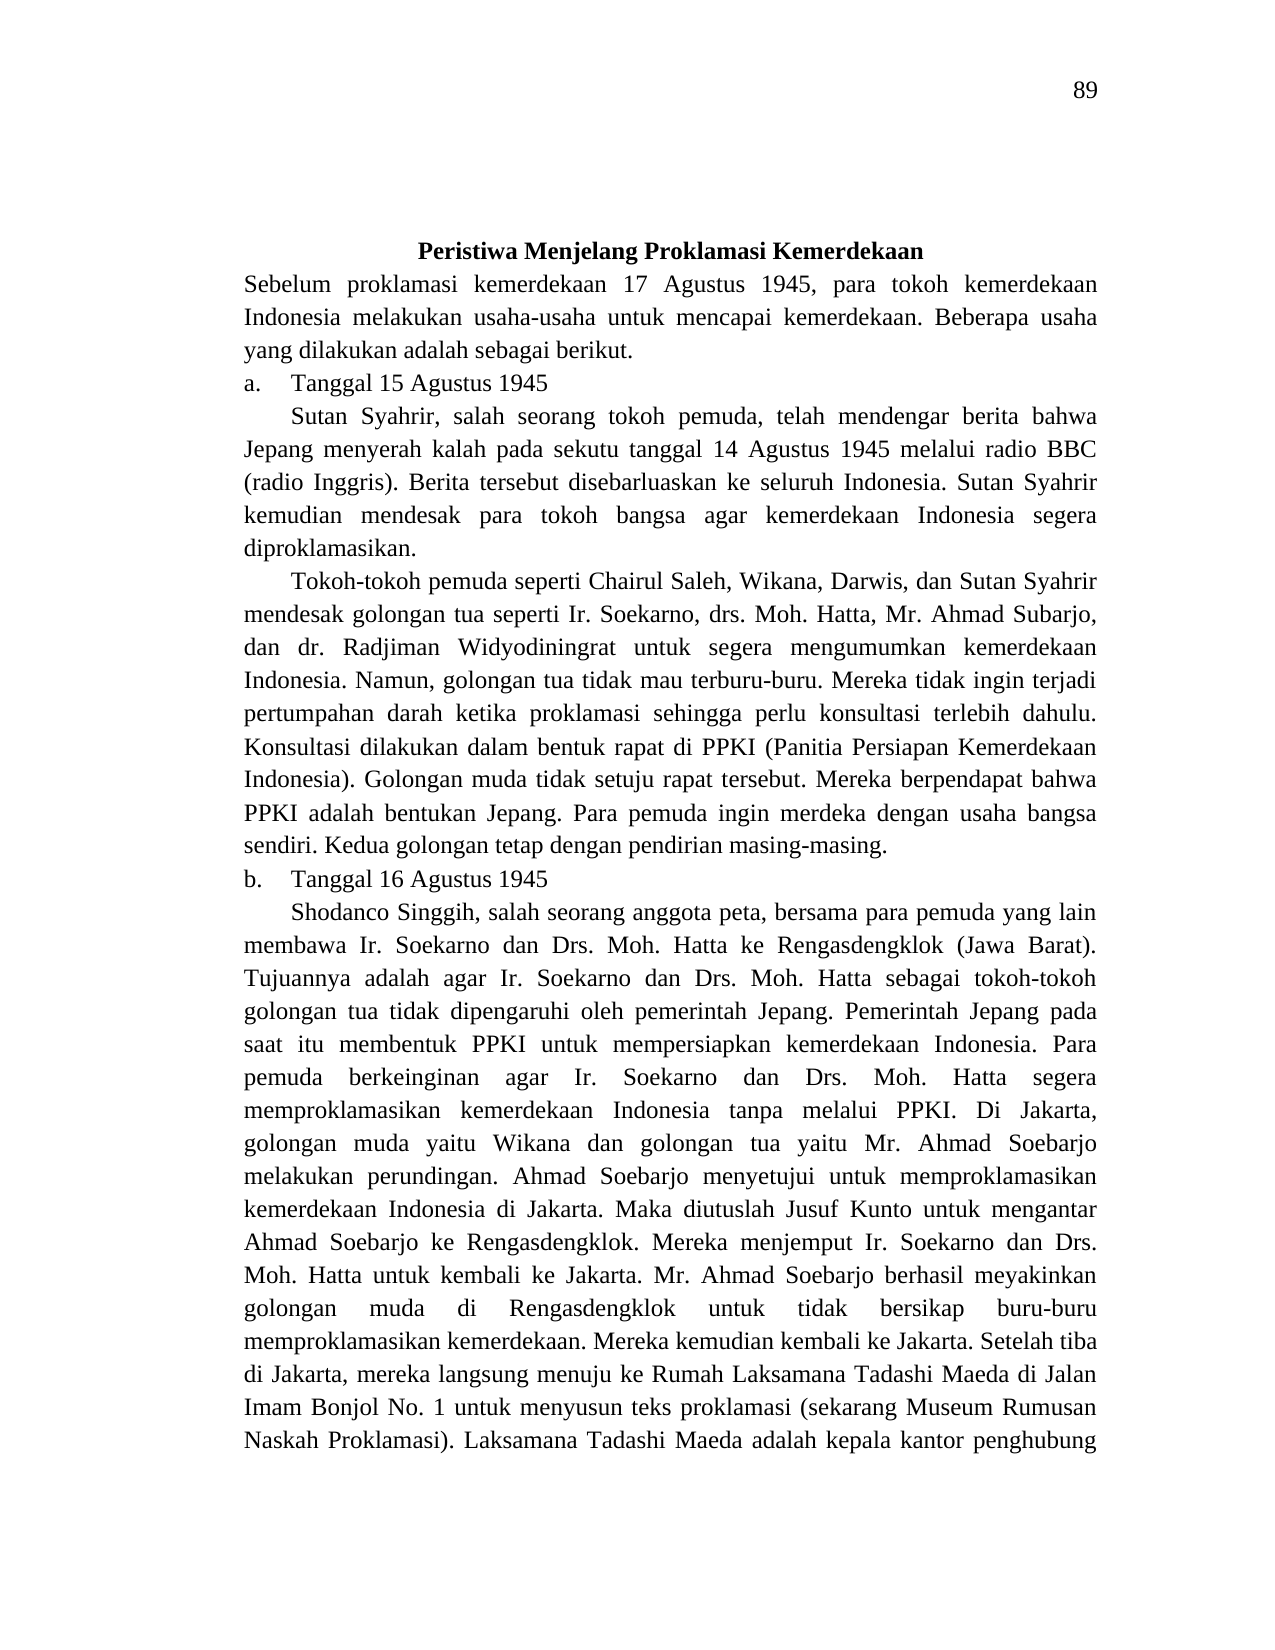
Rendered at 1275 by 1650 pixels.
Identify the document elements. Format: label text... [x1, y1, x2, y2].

text Peristiwa Menjelang Proklamasi Kemerdekaan [244, 236, 1098, 265]
text Sutan Syahrir, salah seorang tokoh pemuda, telah mendengar berita bahwa Jepang menyerah kalah pada sekutu tanggal 14 Agustus 1945 melalui radio BBC (radio Inggris). Berita tersebut disebarluaskan ke seluruh Indonesia. Sutan Syahrir kemudian mendesak para tokoh bangsa agar kemerdekaan Indonesia segera diproklamasikan. [244, 401, 1098, 562]
list Tanggal 16 Agustus 1945 [244, 864, 1098, 892]
text Sebelum proklamasi kemerdekaan 17 Agustus 1945, para tokoh kemerdekaan Indonesia melakukan usaha-usaha untuk mencapai kemerdekaan. Beberapa usaha yang dilakukan adalah sebagai berikut. [244, 269, 1098, 364]
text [244, 897, 1098, 1454]
text Tokoh-tokoh pemuda seperti Chairul Saleh, Wikana, Darwis, dan Sutan Syahrir mendesak golongan tua seperti Ir. Soekarno, drs. Moh. Hatta, Mr. Ahmad Subarjo, dan dr. Radjiman Widyodiningrat untuk segera mengumumkan kemerdekaan Indonesia. Namun, golongan tua tidak mau terburu-buru. Mereka tidak ingin terjadi pertumpahan darah ketika proklamasi sehingga perlu konsultasi terlebih dahulu. Konsultasi dilakukan dalam bentuk rapat di PPKI (Panitia Persiapan Kemerdekaan Indonesia). Golongan muda tidak setuju rapat tersebut. Mereka berpendapat bahwa PPKI adalah bentukan Jepang. Para pemuda ingin merdeka dengan usaha bangsa sendiri. Kedua golongan tetap dengan pendirian masing-masing. [244, 566, 1098, 859]
list Tanggal 15 Agustus 1945 [244, 368, 1098, 397]
